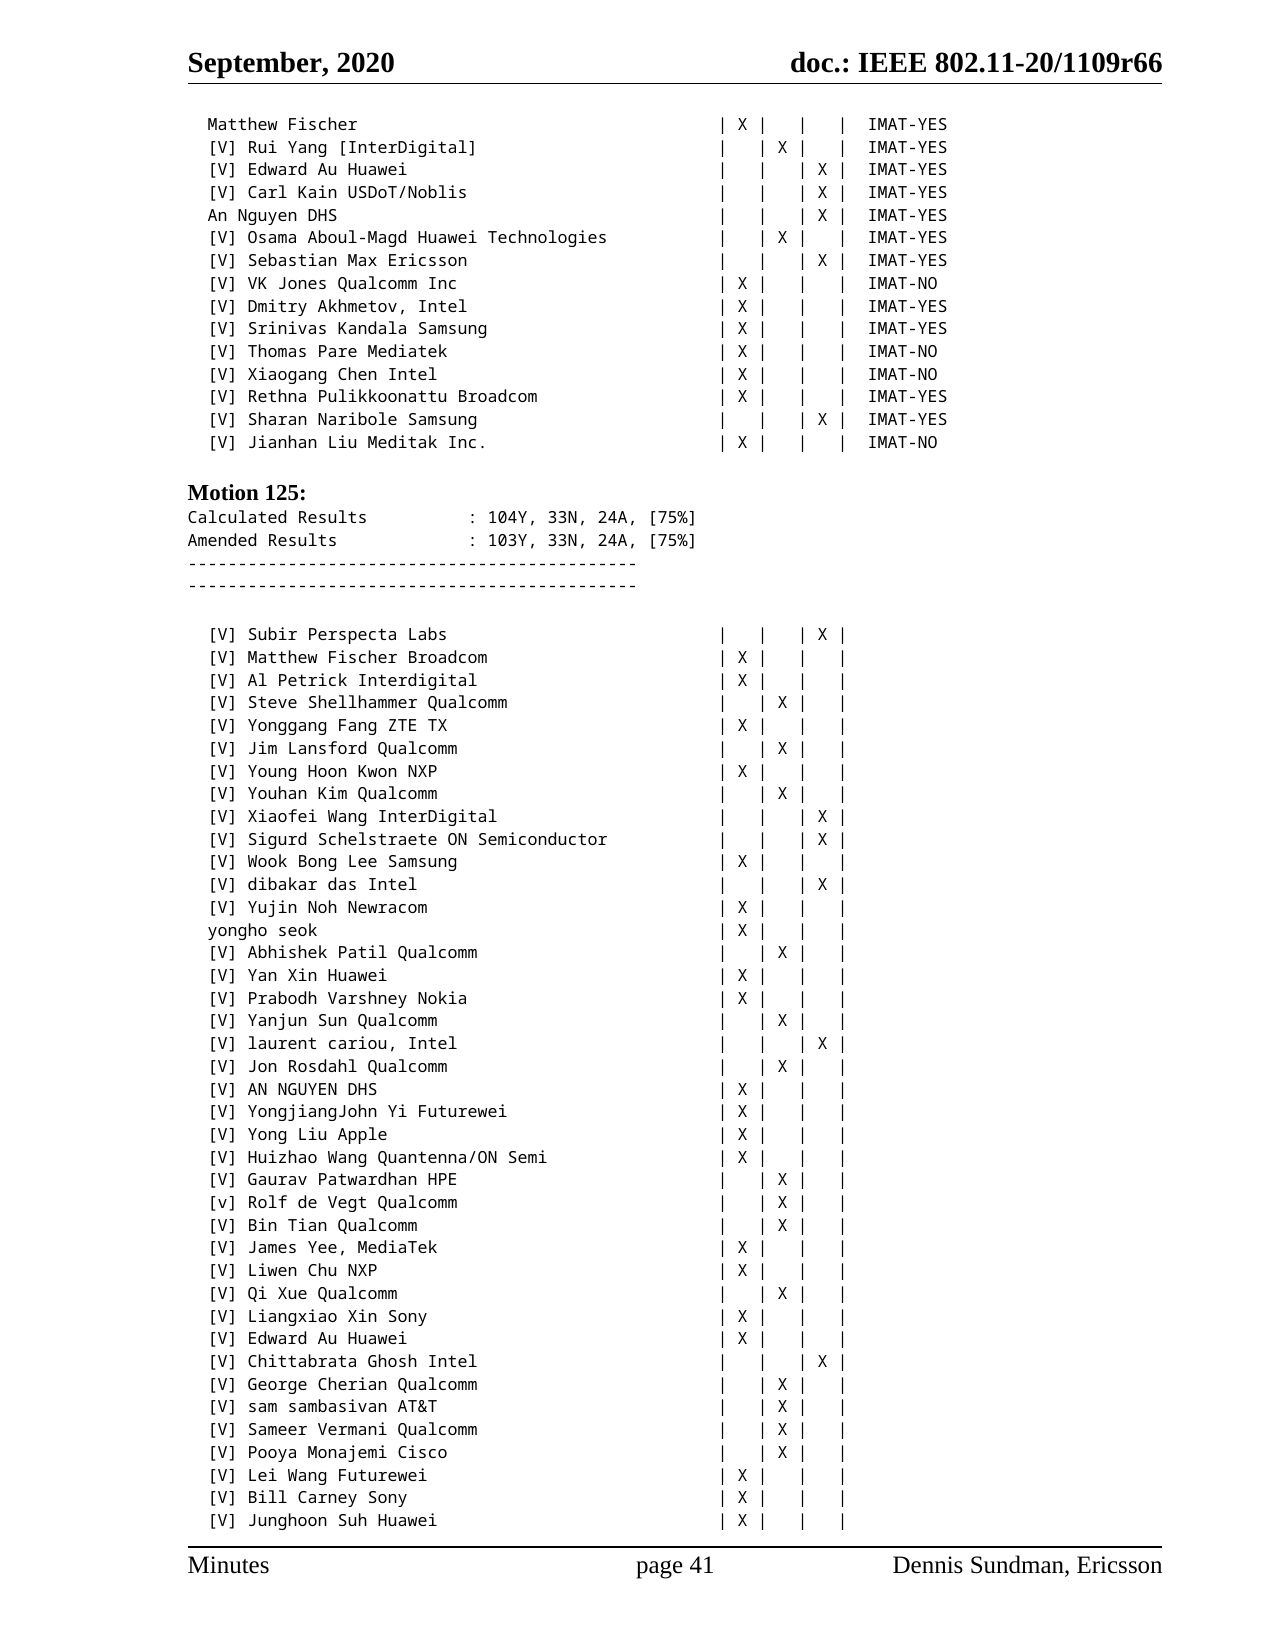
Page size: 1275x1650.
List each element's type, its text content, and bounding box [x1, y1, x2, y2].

text [V] Chittabrata Ghosh Intel | | | X | [187, 1350, 1162, 1372]
text [V] Yanjun Sun Qualcomm | | X | | [187, 1009, 1162, 1032]
text Calculated Results : 104Y, 33N, 24A, [75%] [187, 506, 1162, 528]
text [V] Young Hoon Kwon NXP | X | | | [187, 759, 1162, 782]
text [V] Bin Tian Qualcomm | | X | | [187, 1213, 1162, 1236]
text Amended Results : 103Y, 33N, 24A, [75%] [187, 528, 1162, 551]
text [V] Yan Xin Huawei | X | | | [187, 964, 1162, 986]
text [V] Liangxiao Xin Sony | X | | | [187, 1304, 1162, 1327]
text [V] James Yee, MediaTek | X | | | [187, 1236, 1162, 1259]
text [V] Liwen Chu NXP | X | | | [187, 1259, 1162, 1282]
text [V] sam sambasivan AT&T | | X | | [187, 1395, 1162, 1418]
text [V] Yonggang Fang ZTE TX | X | | | [187, 714, 1162, 737]
text [V] Jim Lansford Qualcomm | | X | | [187, 737, 1162, 759]
text [V] Edward Au Huawei | | | X | IMAT-YES [187, 158, 1162, 181]
text [V] dibakar das Intel | | | X | [187, 873, 1162, 896]
text [V] Osama Aboul-Magd Huawei Technologies | | X | | IMAT-YES [187, 226, 1162, 249]
text [V] Abhishek Patil Qualcomm | | X | | [187, 941, 1162, 964]
text An Nguyen DHS | | | X | IMAT-YES [187, 203, 1162, 226]
text yongho seok | X | | | [187, 918, 1162, 941]
text [V] Matthew Fischer Broadcom | X | | | [187, 646, 1162, 668]
text --------------------------------------------- [187, 551, 1162, 574]
text [V] Al Petrick Interdigital | X | | | [187, 668, 1162, 691]
text [V] VK Jones Qualcomm Inc | X | | | IMAT-NO [187, 271, 1162, 294]
text [V] YongjiangJohn Yi Futurewei | X | | | [187, 1100, 1162, 1123]
text [V] Pooya Monajemi Cisco | | X | | [187, 1441, 1162, 1463]
text --------------------------------------------- [187, 574, 1162, 597]
text [V] Rethna Pulikkoonattu Broadcom | X | | | IMAT-YES [187, 385, 1162, 408]
text [V] Prabodh Varshney Nokia | X | | | [187, 986, 1162, 1009]
text [V] Jon Rosdahl Qualcomm | | X | | [187, 1054, 1162, 1077]
text [V] laurent cariou, Intel | | | X | [187, 1032, 1162, 1054]
text [V] Junghoon Suh Huawei | X | | | [187, 1509, 1162, 1531]
text [V] Carl Kain USDoT/Noblis | | | X | IMAT-YES [187, 181, 1162, 203]
text [V] Yong Liu Apple | X | | | [187, 1123, 1162, 1145]
text [V] Sameer Vermani Qualcomm | | X | | [187, 1418, 1162, 1441]
text [V] Huizhao Wang Quantenna/ON Semi | X | | | [187, 1145, 1162, 1168]
text [V] Qi Xue Qualcomm | | X | | [187, 1282, 1162, 1304]
text [V] Steve Shellhammer Qualcomm | | X | | [187, 691, 1162, 714]
text [V] Yujin Noh Newracom | X | | | [187, 896, 1162, 918]
text [V] Dmitry Akhmetov, Intel | X | | | IMAT-YES [187, 294, 1162, 317]
text [V] Youhan Kim Qualcomm | | X | | [187, 782, 1162, 805]
text [V] Xiaogang Chen Intel | X | | | IMAT-NO [187, 362, 1162, 385]
text [v] Rolf de Vegt Qualcomm | | X | | [187, 1191, 1162, 1213]
text Motion 125: [187, 479, 1162, 506]
text [V] Xiaofei Wang InterDigital | | | X | [187, 805, 1162, 827]
text [V] Jianhan Liu Meditak Inc. | X | | | IMAT-NO [187, 430, 1162, 453]
text [V] Subir Perspecta Labs | | | X | [187, 623, 1162, 646]
text [V] Rui Yang [InterDigital] | | X | | IMAT-YES [187, 135, 1162, 158]
text [V] AN NGUYEN DHS | X | | | [187, 1077, 1162, 1100]
text [V] Edward Au Huawei | X | | | [187, 1327, 1162, 1350]
text [V] Thomas Pare Mediatek | X | | | IMAT-NO [187, 339, 1162, 362]
text Matthew Fischer | X | | | IMAT-YES [187, 112, 1162, 135]
text [V] Sharan Naribole Samsung | | | X | IMAT-YES [187, 408, 1162, 430]
text [V] Lei Wang Futurewei | X | | | [187, 1463, 1162, 1486]
text [V] Bill Carney Sony | X | | | [187, 1486, 1162, 1509]
text [V] Srinivas Kandala Samsung | X | | | IMAT-YES [187, 317, 1162, 339]
text [V] George Cherian Qualcomm | | X | | [187, 1372, 1162, 1395]
text [V] Wook Bong Lee Samsung | X | | | [187, 850, 1162, 873]
text [V] Sebastian Max Ericsson | | | X | IMAT-YES [187, 249, 1162, 271]
text [V] Gaurav Patwardhan HPE | | X | | [187, 1168, 1162, 1191]
text [V] Sigurd Schelstraete ON Semiconductor | | | X | [187, 827, 1162, 850]
